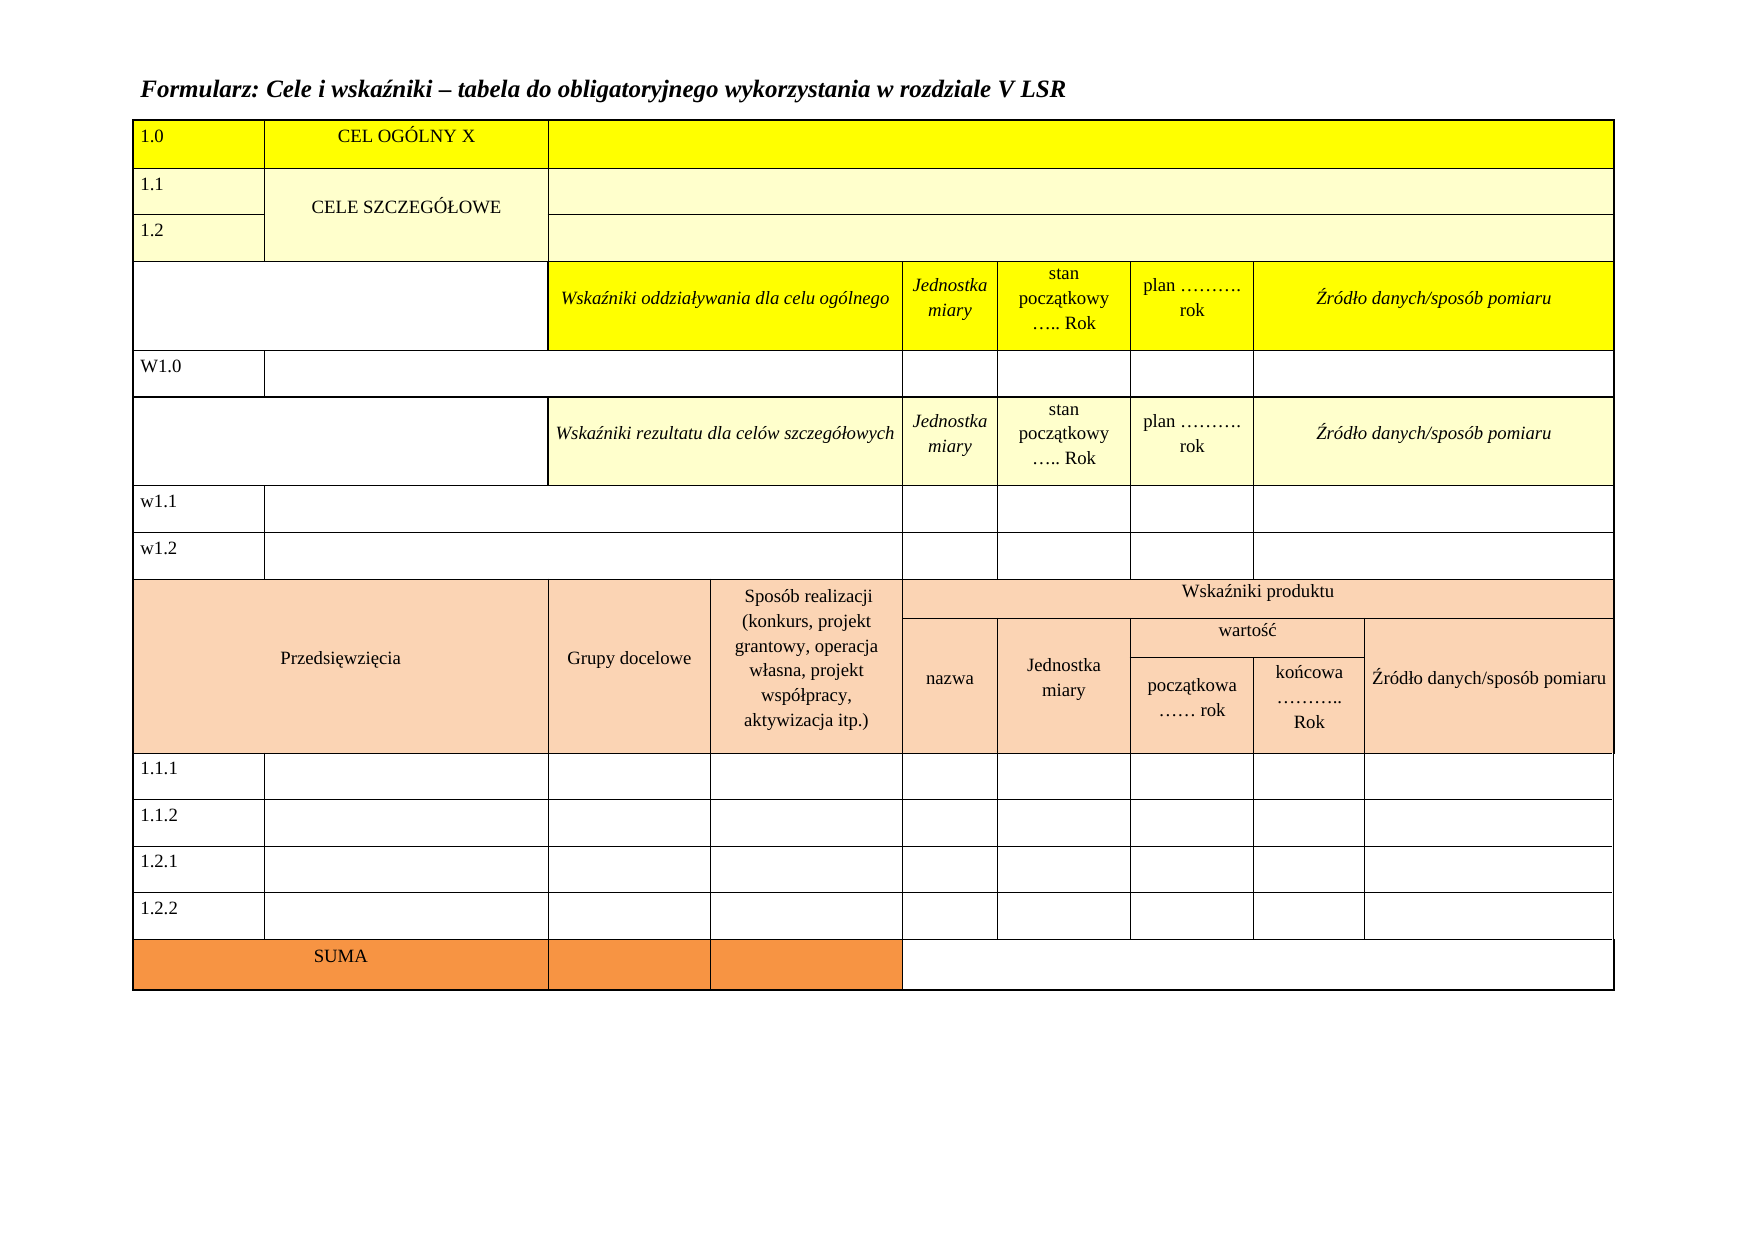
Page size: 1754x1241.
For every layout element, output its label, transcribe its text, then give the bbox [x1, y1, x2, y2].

table_cell Wskaźniki rezultatu dla celów szczegółowych [549, 398, 902, 485]
table_cell [549, 169, 711, 214]
table_cell Jednostka miary [998, 619, 1130, 753]
table_cell stan początkowy ….. Rok [998, 262, 1130, 350]
table_cell [1254, 351, 1613, 396]
table_cell [265, 754, 548, 799]
table_cell [1254, 533, 1613, 578]
table_cell [1254, 893, 1364, 939]
table_cell wartość [1131, 619, 1364, 657]
table_cell Źródło danych/sposób pomiaru [1254, 262, 1613, 350]
table_cell Grupy docelowe [549, 580, 710, 753]
table_cell [1131, 847, 1253, 892]
table_cell [998, 754, 1130, 799]
table_cell [711, 940, 902, 989]
table_cell [1131, 893, 1253, 939]
table_cell końcowa ……….. Rok [1254, 658, 1364, 753]
table_cell [711, 351, 902, 396]
table_cell [1365, 753, 1613, 799]
table_cell 1.2.1 [134, 847, 264, 892]
table_cell 1.2.2 [134, 893, 264, 939]
table_cell Źródło danych/sposób pomiaru [1254, 398, 1613, 485]
table_cell [1254, 847, 1364, 892]
table_cell [711, 754, 902, 799]
table_cell [265, 486, 711, 532]
table_cell plan ………. rok [1131, 398, 1253, 485]
table_cell [903, 533, 997, 578]
table_cell Wskaźniki produktu [903, 580, 1613, 618]
table_cell [265, 351, 711, 396]
table_cell [998, 351, 1130, 396]
table_cell [549, 940, 710, 989]
table_header Formularz: Cele i wskaźniki – tabela do obligatoryjnego wykorzystania w rozdziale V LSR [133, 74, 1364, 119]
table_cell [1254, 800, 1364, 846]
table_cell Przedsięwzięcia [134, 580, 548, 753]
table_cell [1254, 486, 1613, 532]
table_cell [265, 893, 548, 939]
table_cell [1131, 533, 1253, 578]
table_cell w1.2 [134, 533, 264, 578]
table_cell [998, 800, 1130, 846]
table_cell w1.1 [134, 486, 264, 532]
table_cell [1365, 892, 1613, 939]
table_cell Źródło danych/sposób pomiaru [1365, 619, 1613, 753]
table_cell [903, 754, 997, 799]
table_cell [998, 533, 1130, 578]
table_cell [265, 533, 711, 578]
table_cell [711, 893, 902, 939]
table_cell [711, 169, 1613, 214]
table_cell Wskaźniki oddziaływania dla celu ogólnego [549, 262, 902, 350]
table_cell [1131, 800, 1253, 846]
table_cell plan ………. rok [1131, 262, 1253, 350]
table_cell [903, 800, 997, 846]
table_cell CELE SZCZEGÓŁOWE [265, 169, 548, 261]
table_cell [549, 215, 711, 261]
table_cell [134, 398, 547, 485]
table_cell [711, 215, 1613, 261]
table_cell Sposób realizacji (konkurs, projekt grantowy, operacja własna, projekt współpracy, aktywizacja itp.) [711, 580, 902, 753]
table_cell [549, 121, 1613, 168]
table_cell 1.1 [134, 169, 264, 214]
table_cell [998, 893, 1130, 939]
table_cell stan początkowy ….. Rok [998, 398, 1130, 485]
table_cell [549, 754, 710, 799]
table_cell 1.1.2 [134, 800, 264, 846]
table_cell [265, 800, 548, 846]
table_cell Jednostka miary [903, 398, 997, 485]
table_cell W1.0 [134, 351, 264, 396]
table_cell [549, 847, 710, 892]
table_cell [903, 486, 997, 532]
table_cell [711, 847, 902, 892]
table_cell [998, 847, 1130, 892]
table_cell [1365, 799, 1613, 846]
table_cell [1131, 486, 1253, 532]
table_cell początkowa …… rok [1131, 658, 1253, 753]
table_cell 1.1.1 [134, 754, 264, 799]
table_cell [1131, 754, 1253, 799]
table_cell [134, 262, 547, 350]
table_cell SUMA [134, 940, 548, 989]
table_cell [998, 486, 1130, 532]
table_cell [265, 847, 548, 892]
table_cell [903, 847, 997, 892]
table_cell CEL OGÓLNY X [265, 121, 548, 168]
table_cell [903, 351, 997, 396]
table_cell [1365, 846, 1613, 892]
table_cell [711, 533, 902, 578]
table_cell [1131, 351, 1253, 396]
table_cell [903, 893, 997, 939]
table_cell nazwa [903, 619, 997, 753]
table_cell 1.0 [134, 121, 264, 168]
table_cell [549, 893, 710, 939]
table_cell [711, 486, 902, 532]
table_cell [711, 800, 902, 846]
table_cell 1.2 [134, 215, 264, 261]
table_cell [549, 800, 710, 846]
table_cell Jednostka miary [903, 262, 997, 350]
table_cell [903, 939, 1613, 989]
table_cell [1254, 754, 1364, 799]
